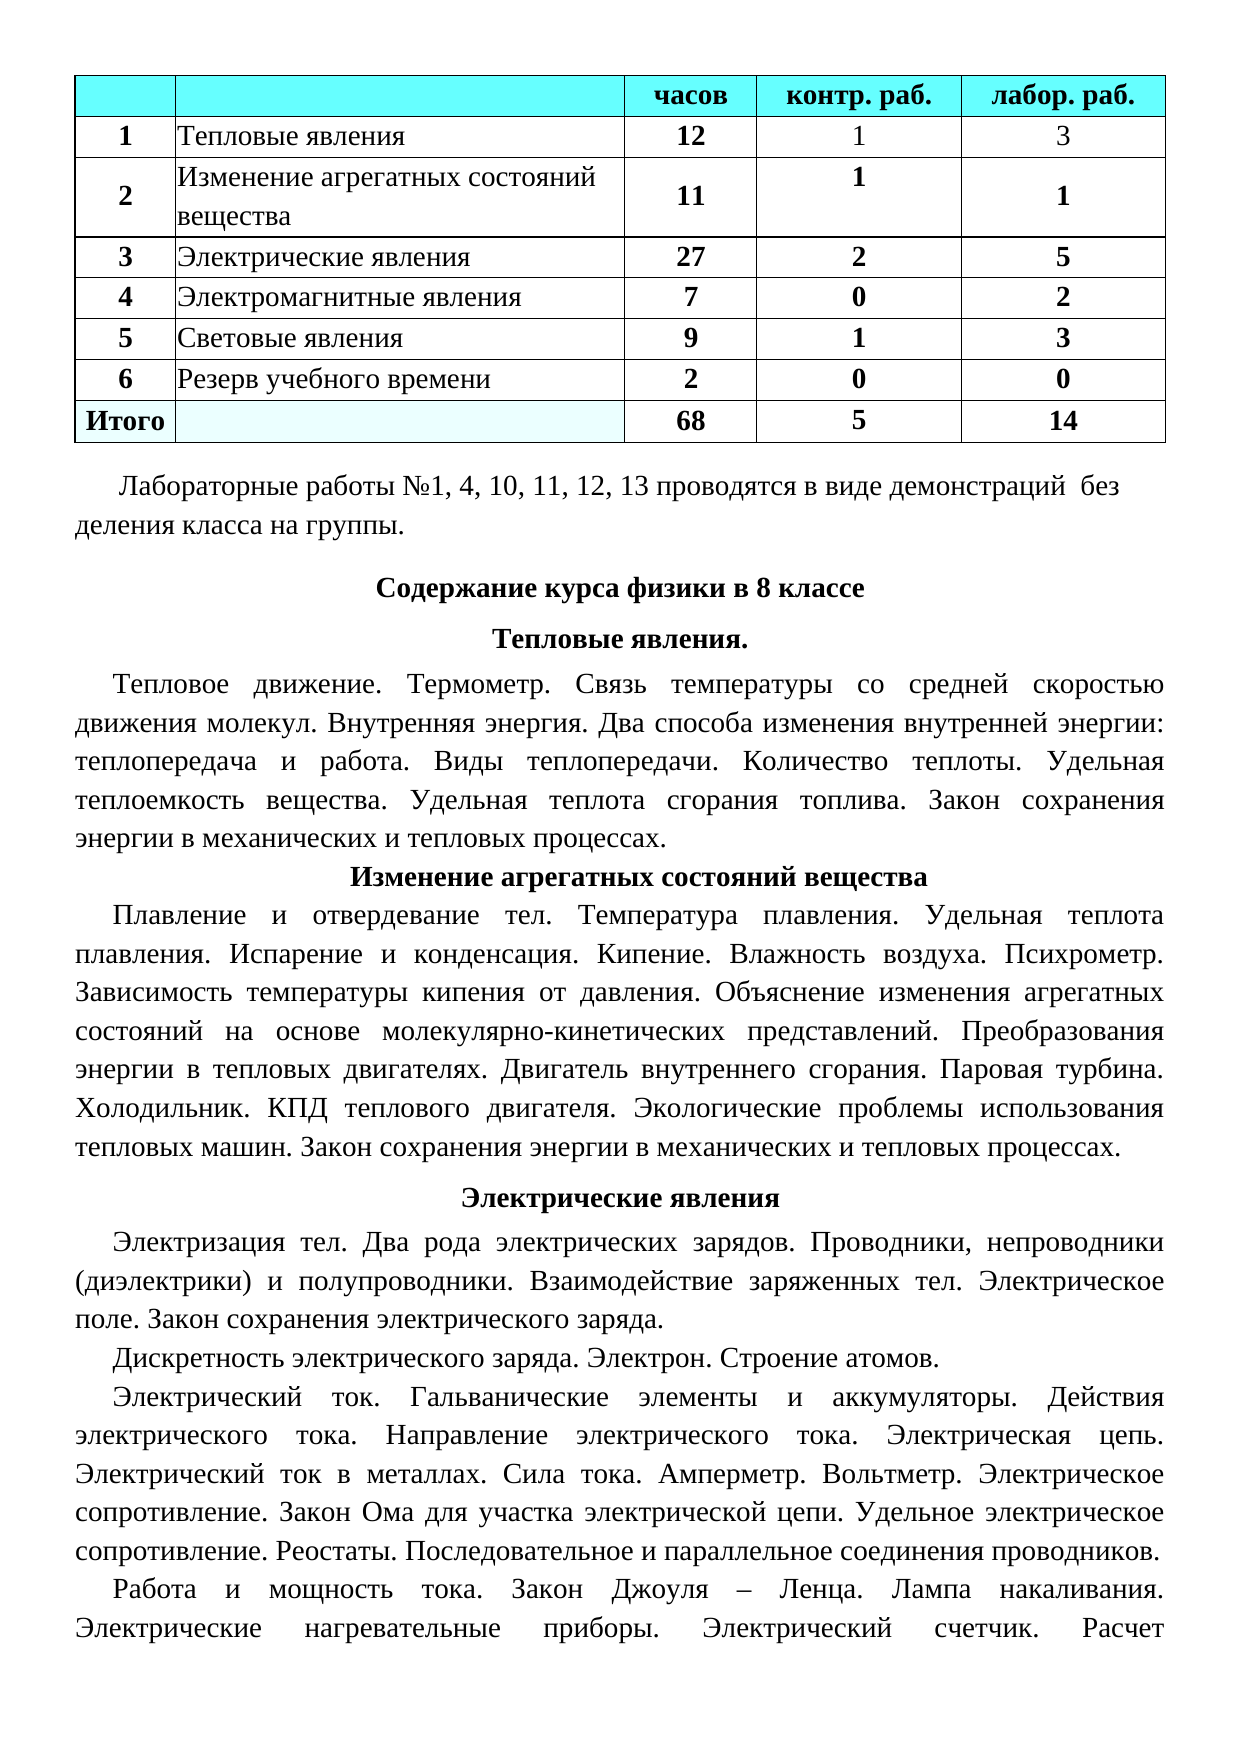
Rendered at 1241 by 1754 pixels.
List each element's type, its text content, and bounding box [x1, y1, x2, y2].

table_cell Резерв учебного времени [176, 360, 624, 400]
table_cell 5 [76, 319, 175, 359]
table_cell Электромагнитные явления [176, 278, 624, 318]
text Плавление и отвердевание тел. Температура плавления. Удельная теплота плавления. Испарение и конденсация. Кипение. Влажность воздуха. Психрометр. Зависимость температуры кипения от давления. Объяснение изменения агрегатных состояний на основе молекулярно-кинетических представлений. Преобразования энергии в тепловых двигателях. Двигатель внутреннего сгорания. Паровая турбина. Холодильник. КПД теплового двигателя. Экологические проблемы использования тепловых машин. Закон сохранения энергии в механических и тепловых процессах. [75, 897, 1165, 1162]
text Электрические явления [75, 1180, 1165, 1213]
table_cell 2 [757, 238, 961, 277]
table_cell 12 [625, 117, 756, 157]
table_cell 27 [625, 238, 756, 277]
table_cell 1 [76, 117, 175, 157]
table_cell 0 [962, 360, 1165, 400]
table_cell 2 [962, 278, 1165, 318]
text Тепловые явления. [75, 621, 1165, 655]
table_cell 11 [625, 158, 756, 236]
table_cell 9 [625, 319, 756, 359]
text Электрический ток. Гальванические элементы и аккумуляторы. Действия электрического тока. Направление электрического тока. Электрическая цепь. Электрический ток в металлах. Сила тока. Амперметр. Вольтметр. Электрическое сопротивление. Закон Ома для участка электрической цепи. Удельное электрическое сопротивление. Реостаты. Последовательное и параллельное соединения проводников. [75, 1379, 1165, 1566]
table_cell 2 [76, 158, 175, 236]
table_cell Световые явления [176, 319, 624, 359]
text Дискретность электрического заряда. Электрон. Строение атомов. [75, 1340, 1165, 1374]
table_cell Электрические явления [176, 238, 624, 277]
text Тепловое движение. Термометр. Связь температуры со средней скоростью движения молекул. Внутренняя энергия. Два способа изменения внутренней энергии: теплопередача и работа. Виды теплопередачи. Количество теплоты. Удельная теплоемкость вещества. Удельная теплота сгорания топлива. Закон сохранения энергии в механических и тепловых процессах. [75, 666, 1165, 854]
table_header Кол. часов [625, 76, 756, 116]
table_cell 4 [76, 278, 175, 318]
table_cell 1 [757, 117, 961, 157]
table_cell 7 [625, 278, 756, 318]
table_cell Тепловые явления [176, 117, 624, 157]
table_header Тема [176, 76, 624, 116]
table_cell 6 [76, 360, 175, 400]
text Изменение агрегатных состояний вещества [75, 859, 1165, 892]
table_cell 1 [757, 158, 961, 236]
text Электризация тел. Два рода электрических зарядов. Проводники, непроводники (диэлектрики) и полупроводники. Взаимодействие заряженных тел. Электрическое поле. Закон сохранения электрического заряда. [75, 1224, 1165, 1335]
table_cell Изменение агрегатных состояний вещества [176, 158, 624, 236]
table_cell 2 [625, 360, 756, 400]
table_cell 5 [962, 238, 1165, 277]
table_cell [176, 401, 624, 442]
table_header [962, 76, 1165, 116]
table_cell 1 [962, 158, 1165, 236]
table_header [757, 76, 961, 116]
table_cell 3 [76, 238, 175, 277]
table_cell 5 [757, 401, 961, 442]
table_cell 3 [962, 319, 1165, 359]
table_cell 3 [962, 117, 1165, 157]
text Содержание курса физики в 8 классе [75, 570, 1165, 604]
table_cell 0 [757, 278, 961, 318]
table_cell Итого [76, 401, 175, 442]
table_cell 0 [757, 360, 961, 400]
table_header Раздел [76, 76, 175, 116]
text Лабораторные работы №1, 4, 10, 11, 12, 13 проводятся в виде демонстраций без деления класса на группы. [75, 468, 1165, 540]
table_cell 1 [757, 319, 961, 359]
table_cell 14 [962, 401, 1165, 442]
table_cell 68 [625, 401, 756, 442]
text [75, 1571, 1165, 1643]
